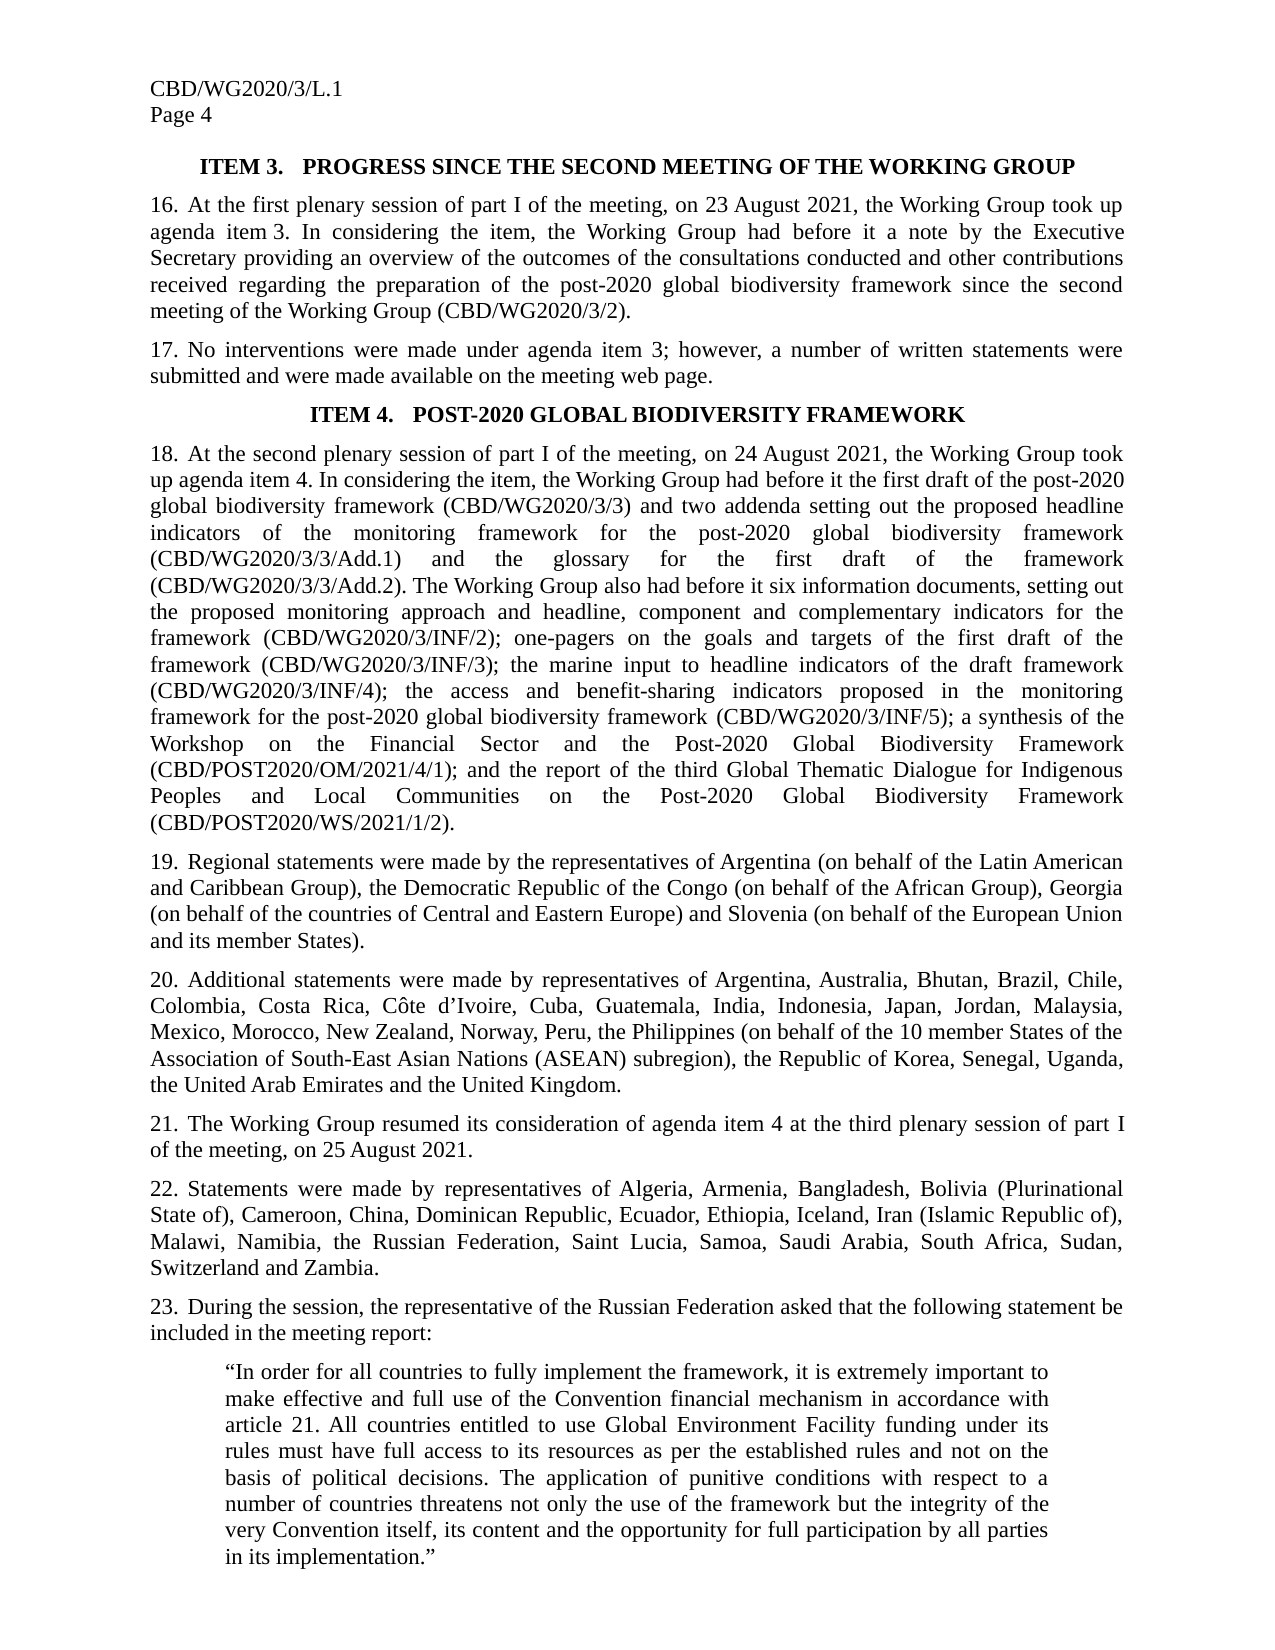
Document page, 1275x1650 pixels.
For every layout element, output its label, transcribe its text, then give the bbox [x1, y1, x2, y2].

subtitle ITEM 3. Progress since the second meeting of the Working Group [150, 153, 1125, 179]
text The Working Group resumed its consideration of agenda item 4 at the third plenary session of part I of the meeting, on 25 August 2021. [150, 1110, 1125, 1163]
text At the second plenary session of part I of the meeting, on 24 August 2021, the Working Group took up agenda item 4. In considering the item, the Working Group had before it the first draft of the post-2020 global biodiversity framework (CBD/WG2020/3/3) and two addenda setting out the proposed headline indicators of the monitoring framework for the post-2020 global biodiversity framework (CBD/WG2020/3/3/Add.1) and the glossary for the first draft of the framework (CBD/WG2020/3/3/Add.2). The Working Group also had before it six information documents, setting out the proposed monitoring approach and headline, component and complementary indicators for the framework (CBD/WG2020/3/INF/2); one-pagers on the goals and targets of the first draft of the framework (CBD/WG2020/3/INF/3); the marine input to headline indicators of the draft framework (CBD/WG2020/3/INF/4); the access and benefit-sharing indicators proposed in the monitoring framework for the post-2020 global biodiversity framework (CBD/WG2020/3/INF/5); a synthesis of the Workshop on the Financial Sector and the Post-2020 Global Biodiversity Framework (CBD/POST2020/OM/2021/4/1); and the report of the third Global Thematic Dialogue for Indigenous Peoples and Local Communities on the Post-2020 Global Biodiversity Framework (CBD/POST2020/WS/2021/1/2). [150, 440, 1125, 835]
text At the first plenary session of part I of the meeting, on 23 August 2021, the Working Group took up agenda item 3. In considering the item, the Working Group had before it a note by the Executive Secretary providing an overview of the outcomes of the consultations conducted and other contributions received regarding the preparation of the post-2020 global biodiversity framework since the second meeting of the Working Group (CBD/WG2020/3/2). [150, 192, 1125, 323]
text Statements were made by representatives of Algeria, Armenia, Bangladesh, Bolivia (Plurinational State of), Cameroon, China, Dominican Republic, Ecuador, Ethiopia, Iceland, Iran (Islamic Republic of), Malawi, Namibia, the Russian Federation, Saint Lucia, Samoa, Saudi Arabia, South Africa, Sudan, Switzerland and Zambia. [150, 1175, 1125, 1281]
text No interventions were made under agenda item 3; however, a number of written statements were submitted and were made available on the meeting web page. [150, 336, 1125, 388]
subtitle ITEM 4. Post-2020 Global Biodiversity Framework [150, 401, 1125, 427]
text Additional statements were made by representatives of Argentina, Australia, Bhutan, Brazil, Chile, Colombia, Costa Rica, Côte d’Ivoire, Cuba, Guatemala, India, Indonesia, Japan, Jordan, Malaysia, Mexico, Morocco, New Zealand, Norway, Peru, the Philippines (on behalf of the 10 member States of the Association of South-East Asian Nations (ASEAN) subregion), the Republic of Korea, Senegal, Uganda, the United Arab Emirates and the United Kingdom. [150, 966, 1125, 1097]
text Regional statements were made by the representatives of Argentina (on behalf of the Latin American and Caribbean Group), the Democratic Republic of the Congo (on behalf of the African Group), Georgia (on behalf of the countries of Central and Eastern Europe) and Slovenia (on behalf of the European Union and its member States). [150, 848, 1125, 953]
list “In order for all countries to fully implement the framework, it is extremely important to make effective and full use of the Convention financial mechanism in accordance with article 21. All countries entitled to use Global Environment Facility funding under its rules must have full access to its resources as per the established rules and not on the basis of political decisions. The application of punitive conditions with respect to a number of countries threatens not only the use of the framework but the integrity of the very Convention itself, its content and the opportunity for full participation by all parties in its implementation.” [225, 1358, 1050, 1569]
text During the session, the representative of the Russian Federation asked that the following statement be included in the meeting report: [150, 1293, 1125, 1346]
